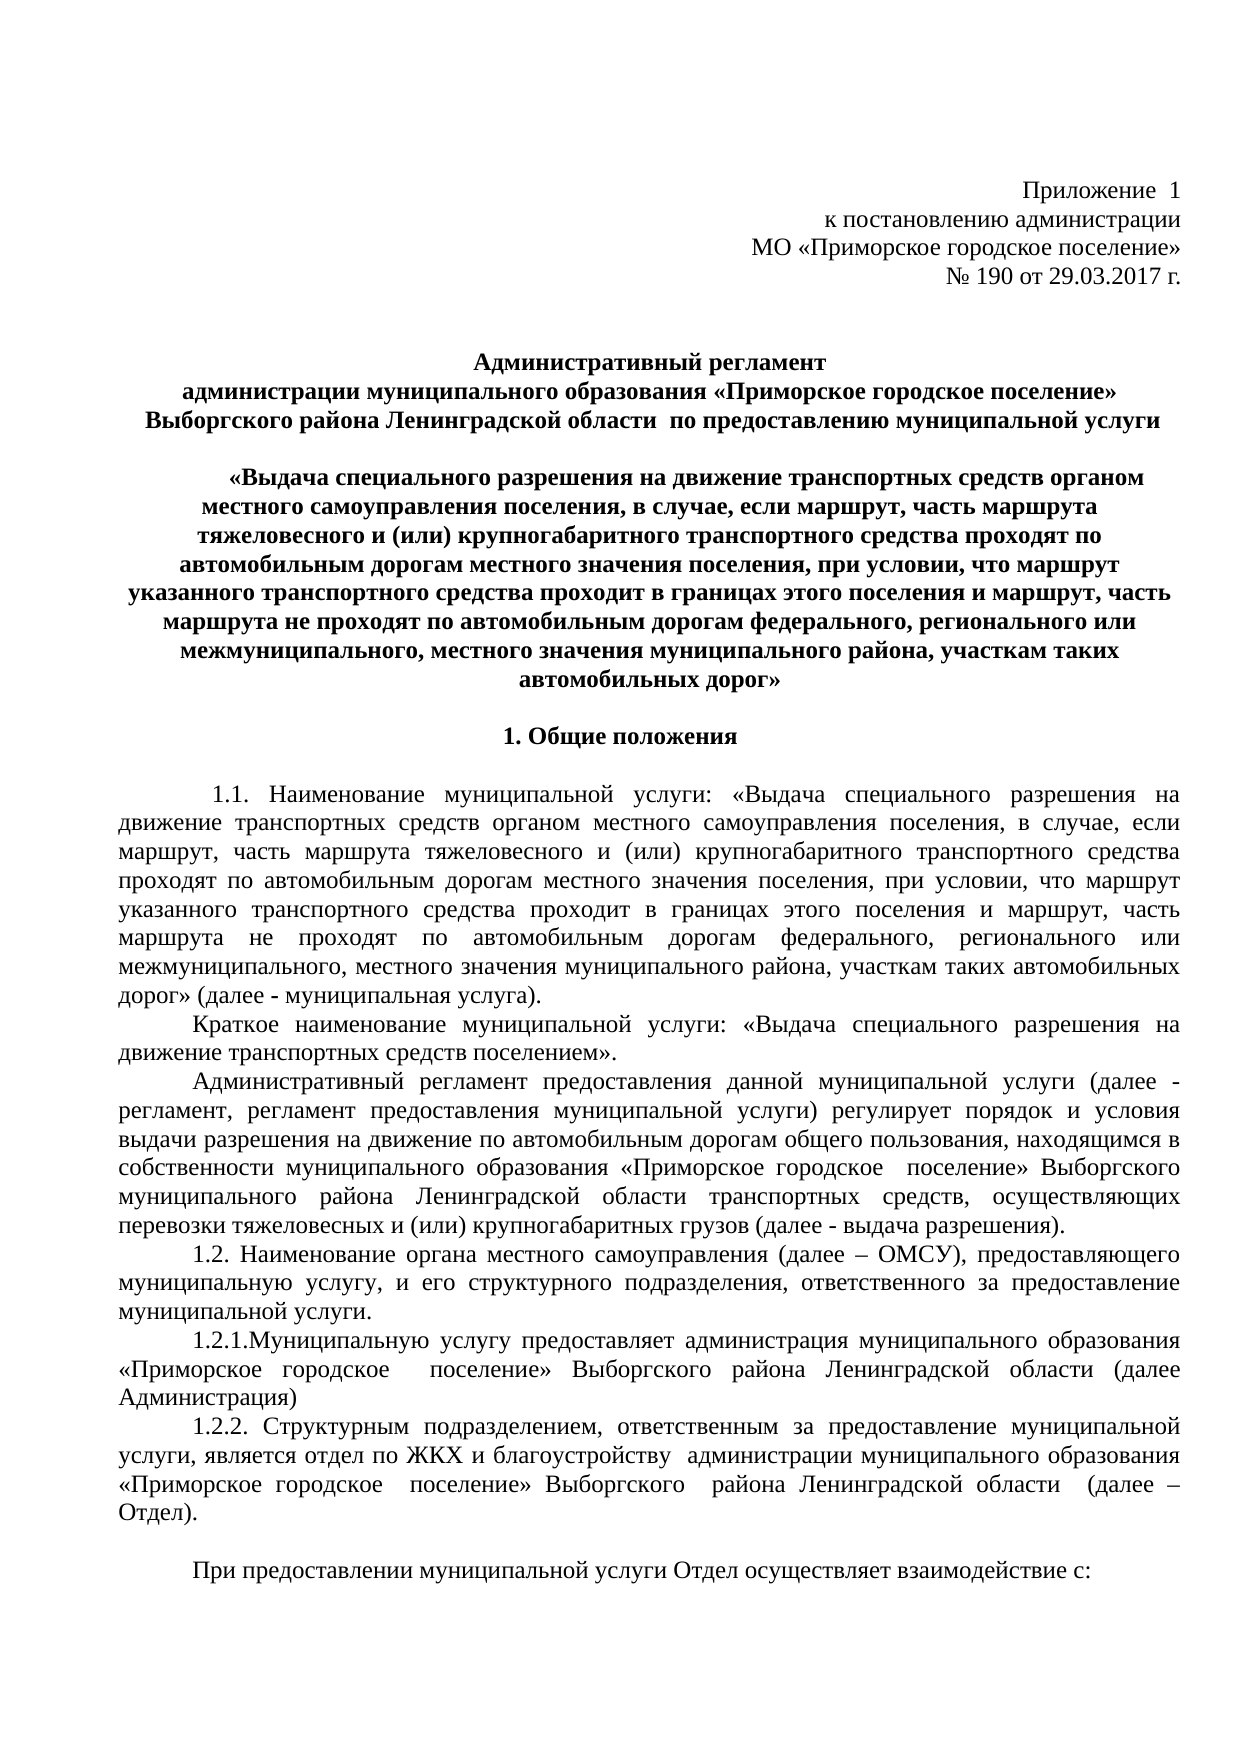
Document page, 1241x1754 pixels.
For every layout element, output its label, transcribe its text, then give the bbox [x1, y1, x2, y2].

text Выборгского района Ленинградской области по предоставлению муниципальной услуги [118, 405, 1181, 434]
text Приложение 1 [118, 175, 1181, 204]
text Краткое наименование муниципальной услуги: «Выдача специального разрешения на движение транспортных средств поселением». [118, 1009, 1181, 1066]
text Административный регламент предоставления данной муниципальной услуги (далее - регламент, регламент предоставления муниципальной услуги) регулирует порядок и условия выдачи разрешения на движение по автомобильным дорогам общего пользования, находящимся в собственности муниципального образования «Приморское городское поселение» Выборгского муниципального района Ленинградской области транспортных средств, осуществляющих перевозки тяжеловесных и (или) крупногабаритных грузов (далее - выдача разрешения). [118, 1066, 1181, 1239]
text Административный регламент [118, 347, 1181, 376]
text к постановлению администрации [118, 204, 1181, 232]
text 1.2.2. Структурным подразделением, ответственным за предоставление муниципальной услуги, является отдел по ЖКХ и благоустройству администрации муниципального образования «Приморское городское поселение» Выборгского района Ленинградской области (далее – Отдел). [118, 1411, 1181, 1526]
text 1. Общие положения [59, 721, 1181, 750]
text «Выдача специального разрешения на движение транспортных средств органом местного самоуправления поселения, в случае, если маршрут, часть маршрута тяжеловесного и (или) крупногабаритного транспортного средства проходят по автомобильным дорогам местного значения поселения, при условии, что маршрут указанного транспортного средства проходит в границах этого поселения и маршрут, часть маршрута не проходят по автомобильным дорогам федерального, регионального или межмуниципального, местного значения муниципального района, участкам таких автомобильных дорог» [118, 462, 1181, 692]
text 1.2.1.Муниципальную услугу предоставляет администрация муниципального образования «Приморское городское поселение» Выборгского района Ленинградской области (далее Администрация) [118, 1325, 1181, 1411]
text № 190 от 29.03.2017 г. [118, 261, 1181, 290]
text 1.2. Наименование органа местного самоуправления (далее – ОМСУ), предоставляющего муниципальную услугу, и его структурного подразделения, ответственного за предоставление муниципальной услуги. [118, 1239, 1181, 1325]
text При предоставлении муниципальной услуги Отдел осуществляет взаимодействие с: [118, 1555, 1181, 1584]
text администрации муниципального образования «Приморское городское поселение» [118, 376, 1181, 405]
text МО «Приморское городское поселение» [118, 232, 1181, 261]
text 1.1. Наименование муниципальной услуги: «Выдача специального разрешения на движение транспортных средств органом местного самоуправления поселения, в случае, если маршрут, часть маршрута тяжеловесного и (или) крупногабаритного транспортного средства проходят по автомобильным дорогам местного значения поселения, при условии, что маршрут указанного транспортного средства проходит в границах этого поселения и маршрут, часть маршрута не проходят по автомобильным дорогам федерального, регионального или межмуниципального, местного значения муниципального района, участкам таких автомобильных дорог» (далее - муниципальная услуга). [118, 779, 1181, 1009]
